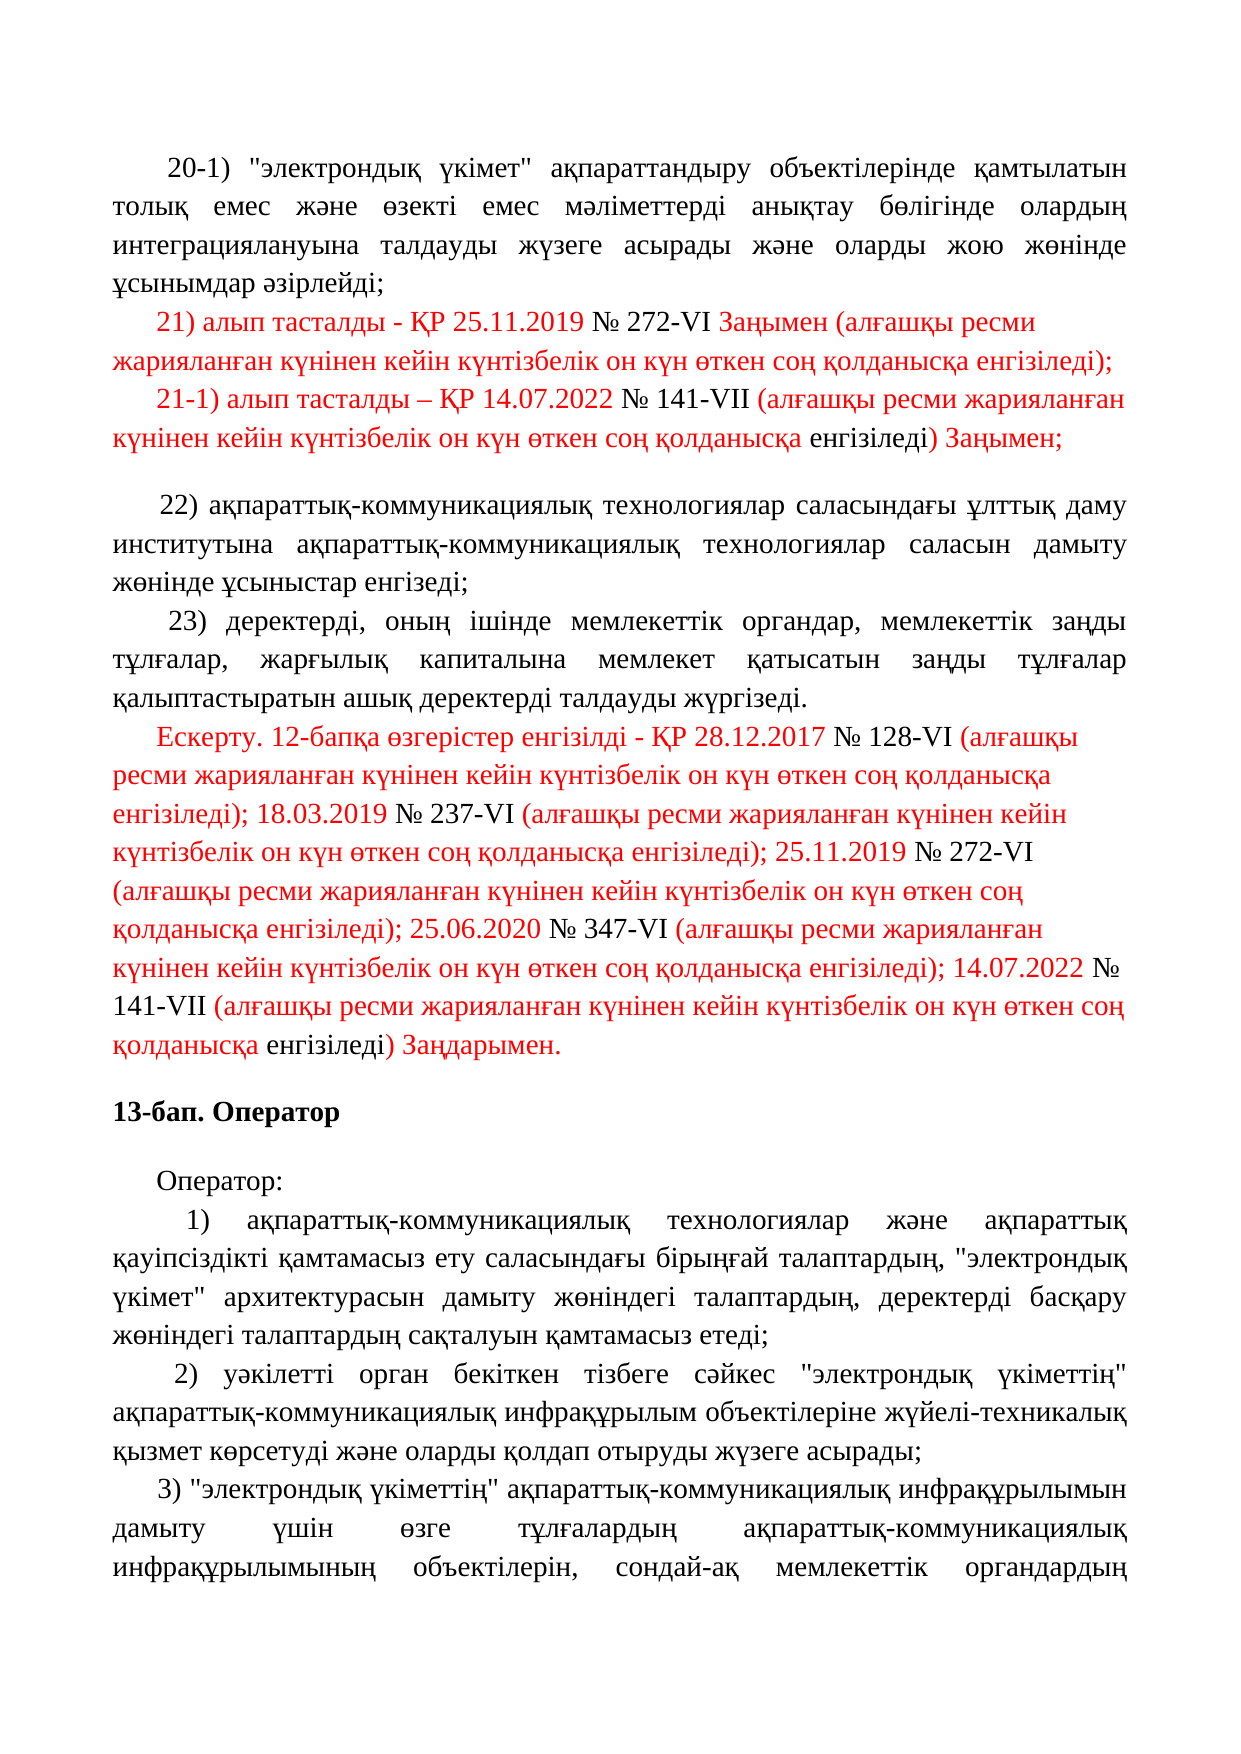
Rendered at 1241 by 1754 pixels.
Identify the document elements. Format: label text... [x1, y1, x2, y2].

text 23) деректерді, оның ішінде мемлекеттік органдар, мемлекеттік заңды тұлғалар, жарғылық капиталына мемлекет қатысатын заңды тұлғалар қалыптастыратын ашық деректерді талдауды жүргізеді. [112, 603, 1128, 714]
text 13-бап. Оператор [112, 1094, 1128, 1128]
text Ескерту. 12-бапқа өзгерістер енгізілді - ҚР 28.12.2017 № 128-VI (алғашқы ресми жарияланған күнінен кейін күнтізбелік он күн өткен соң қолданысқа енгізіледі); 18.03.2019 № 237-VI (алғашқы ресми жарияланған күнінен кейін күнтізбелік он күн өткен соң қолданысқа енгізіледі); 25.11.2019 № 272-VI (алғашқы ресми жарияланған күнінен кейін күнтізбелік он күн өткен соң қолданысқа енгізіледі); 25.06.2020 № 347-VI (алғашқы ресми жарияланған күнінен кейін күнтізбелік он күн өткен соң қолданысқа енгізіледі); 14.07.2022 № 141-VII (алғашқы ресми жарияланған күнінен кейін күнтізбелік он күн өткен соң қолданысқа енгізіледі) Заңдарымен. [112, 719, 1128, 1091]
text 2) уәкілетті орган бекіткен тізбеге сәйкес "электрондық үкіметтің" ақпараттық-коммуникациялық инфрақұрылым объектілеріне жүйелі-техникалық қызмет көрсетуді және оларды қолдап отыруды жүзеге асырады; [112, 1356, 1128, 1467]
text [112, 1472, 1128, 1582]
text 20-1) "электрондық үкімет" ақпараттандыру объектілерінде қамтылатын толық емес және өзекті емес мәліметтерді анықтау бөлігінде олардың интеграциялануына талдауды жүзеге асырады және оларды жою жөнінде ұсынымдар әзірлейді; [112, 150, 1128, 299]
text 1) ақпараттық-коммуникациялық технологиялар және ақпараттық қауіпсіздікті қамтамасыз ету саласындағы бірыңғай талаптардың, "электрондық үкімет" архитектурасын дамыту жөніндегі талаптардың, деректерді басқару жөніндегі талаптардың сақталуын қамтамасыз етеді; [112, 1202, 1128, 1351]
text 22) ақпараттық-коммуникациялық технологиялар саласындағы ұлттық даму институтына ақпараттық-коммуникациялық технологиялар саласын дамыту жөнінде ұсыныстар енгізеді; [112, 487, 1128, 598]
text 21) алып тасталды - ҚР 25.11.2019 № 272-VI Заңымен (алғашқы ресми жарияланған күнінен кейін күнтізбелік он күн өткен соң қолданысқа енгізіледі); 21-1) алып тасталды – ҚР 14.07.2022 № 141-VII (алғашқы ресми жарияланған күнінен кейін күнтізбелік он күн өткен соң қолданысқа енгізіледі) Заңымен; [112, 304, 1128, 483]
text Оператор: [112, 1163, 1128, 1197]
